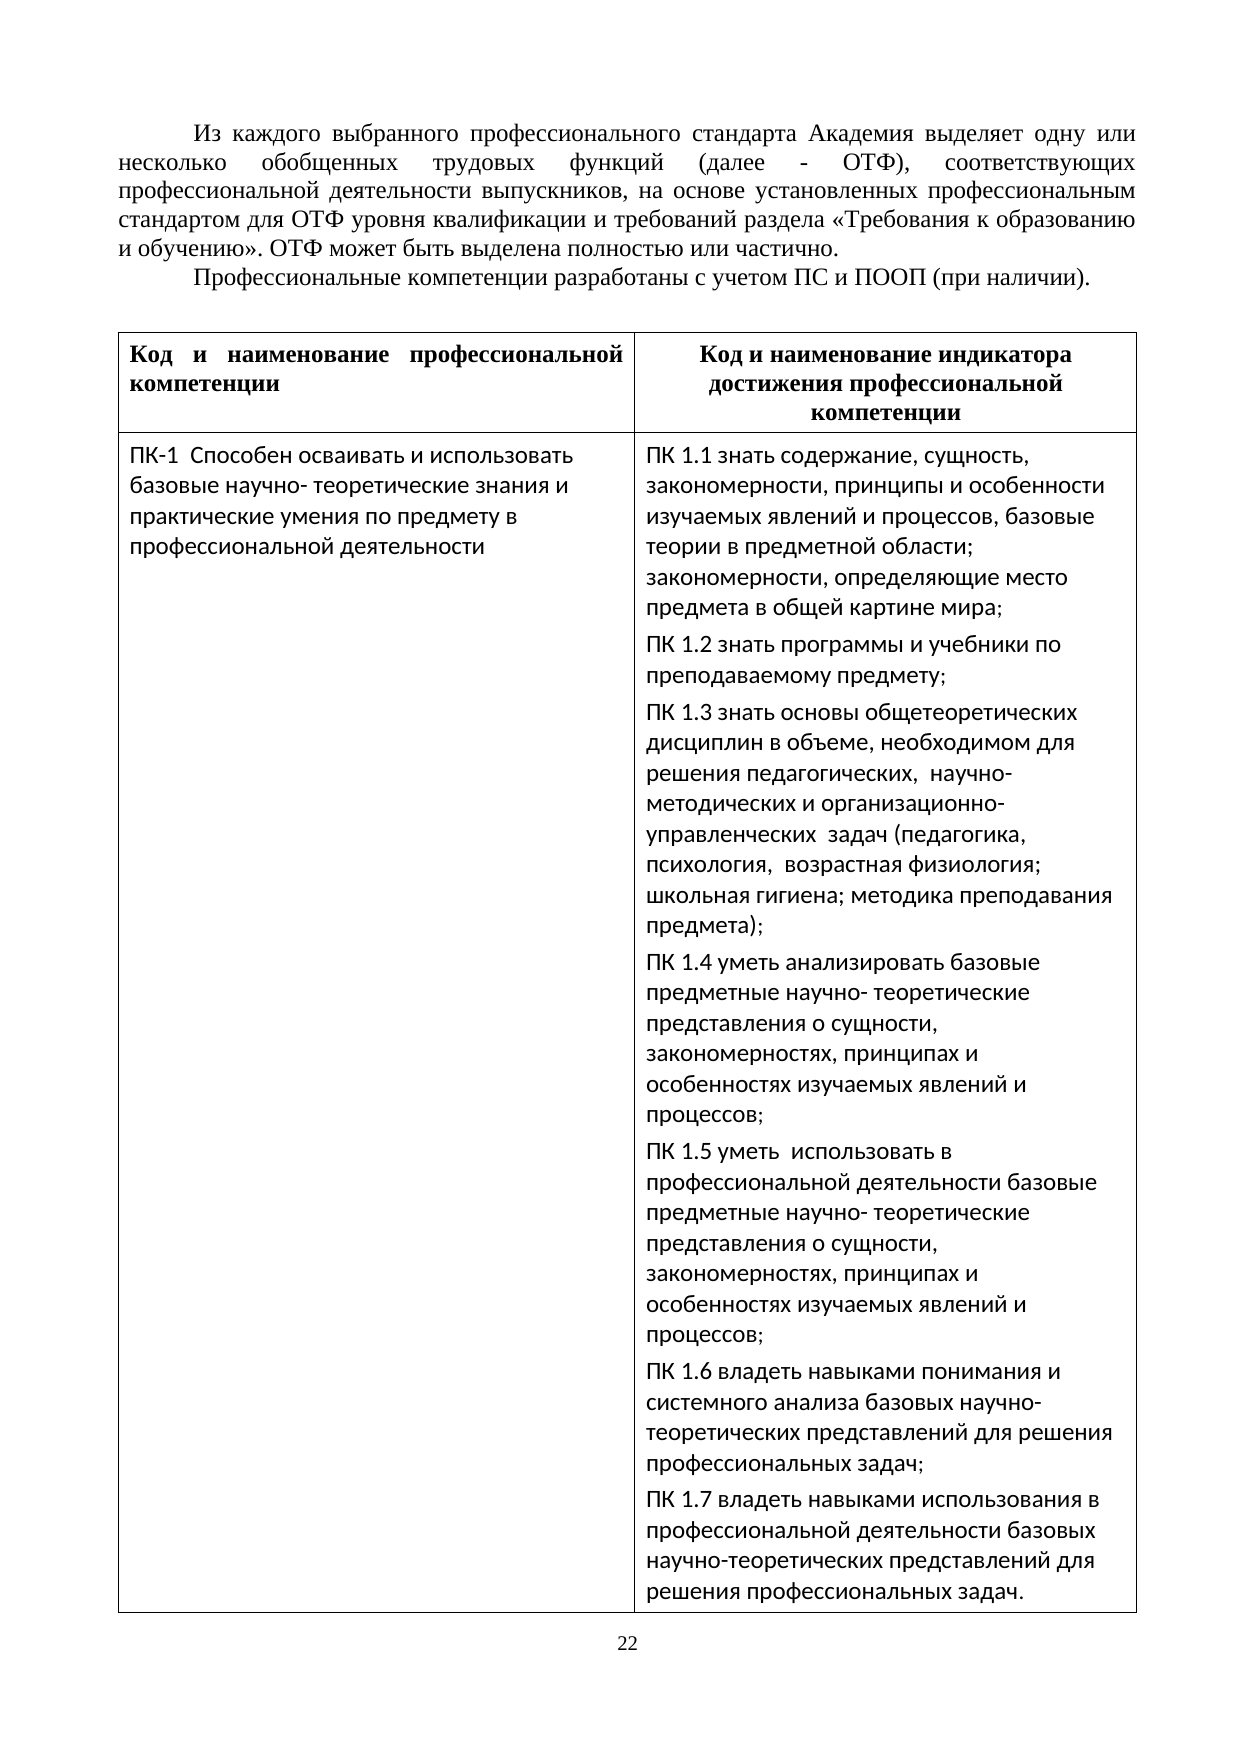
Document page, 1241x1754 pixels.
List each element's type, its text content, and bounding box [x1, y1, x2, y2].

table_header Код и наименование индикатора достижения профессиональной компетенции [635, 333, 1136, 432]
text Из каждого выбранного профессионального стандарта Академия выделяет одну или несколько обобщенных трудовых функций (далее - ОТФ), соответствующих профессиональной деятельности выпускников, на основе установленных профессиональным стандартом для ОТФ уровня квалификации и требований раздела «Требования к образованию и обучению». ОТФ может быть выделена полностью или частично. [118, 118, 1137, 262]
table_header Код и наименование профессиональной компетенции [119, 333, 634, 432]
text Профессиональные компетенции разработаны с учетом ПС и ПООП (при наличии). [118, 262, 1137, 291]
table_cell ПК 1.1 знать содержание, сущность, закономерности, принципы и особенности изучаемых явлений и процессов, базовые теории в предметной области; закономерности, определяющие место предмета в общей картине мира; ПК 1.2 знать программы и учебники по преподаваемому предмету; ПК 1.3 знать основы общетеоретических дисциплин в объеме, необходимом для решения педагогических, научно-методических и организационно-управленческих задач (педагогика, психология, возрастная физиология; школьная гигиена; методика преподавания предмета); ПК 1.4 уметь анализировать базовые предметные научно- теоретические представления о сущности, закономерностях, принципах и особенностях изучаемых явлений и процессов; ПК 1.5 уметь использовать в профессиональной деятельности базовые предметные научно- теоретические представления о сущности, закономерностях, принципах и особенностях изучаемых явлений и процессов; ПК 1.6 владеть навыками понимания и системного анализа базовых научно-теоретических представлений для решения профессиональных задач; ПК 1.7 владеть навыками использования в профессиональной деятельности базовых научно-теоретических представлений для решения профессиональных задач. [635, 433, 1136, 1612]
table_cell ПК-1 Способен осваивать и использовать базовые научно- теоретические знания и практические умения по предмету в профессиональной деятельности [119, 433, 634, 1612]
